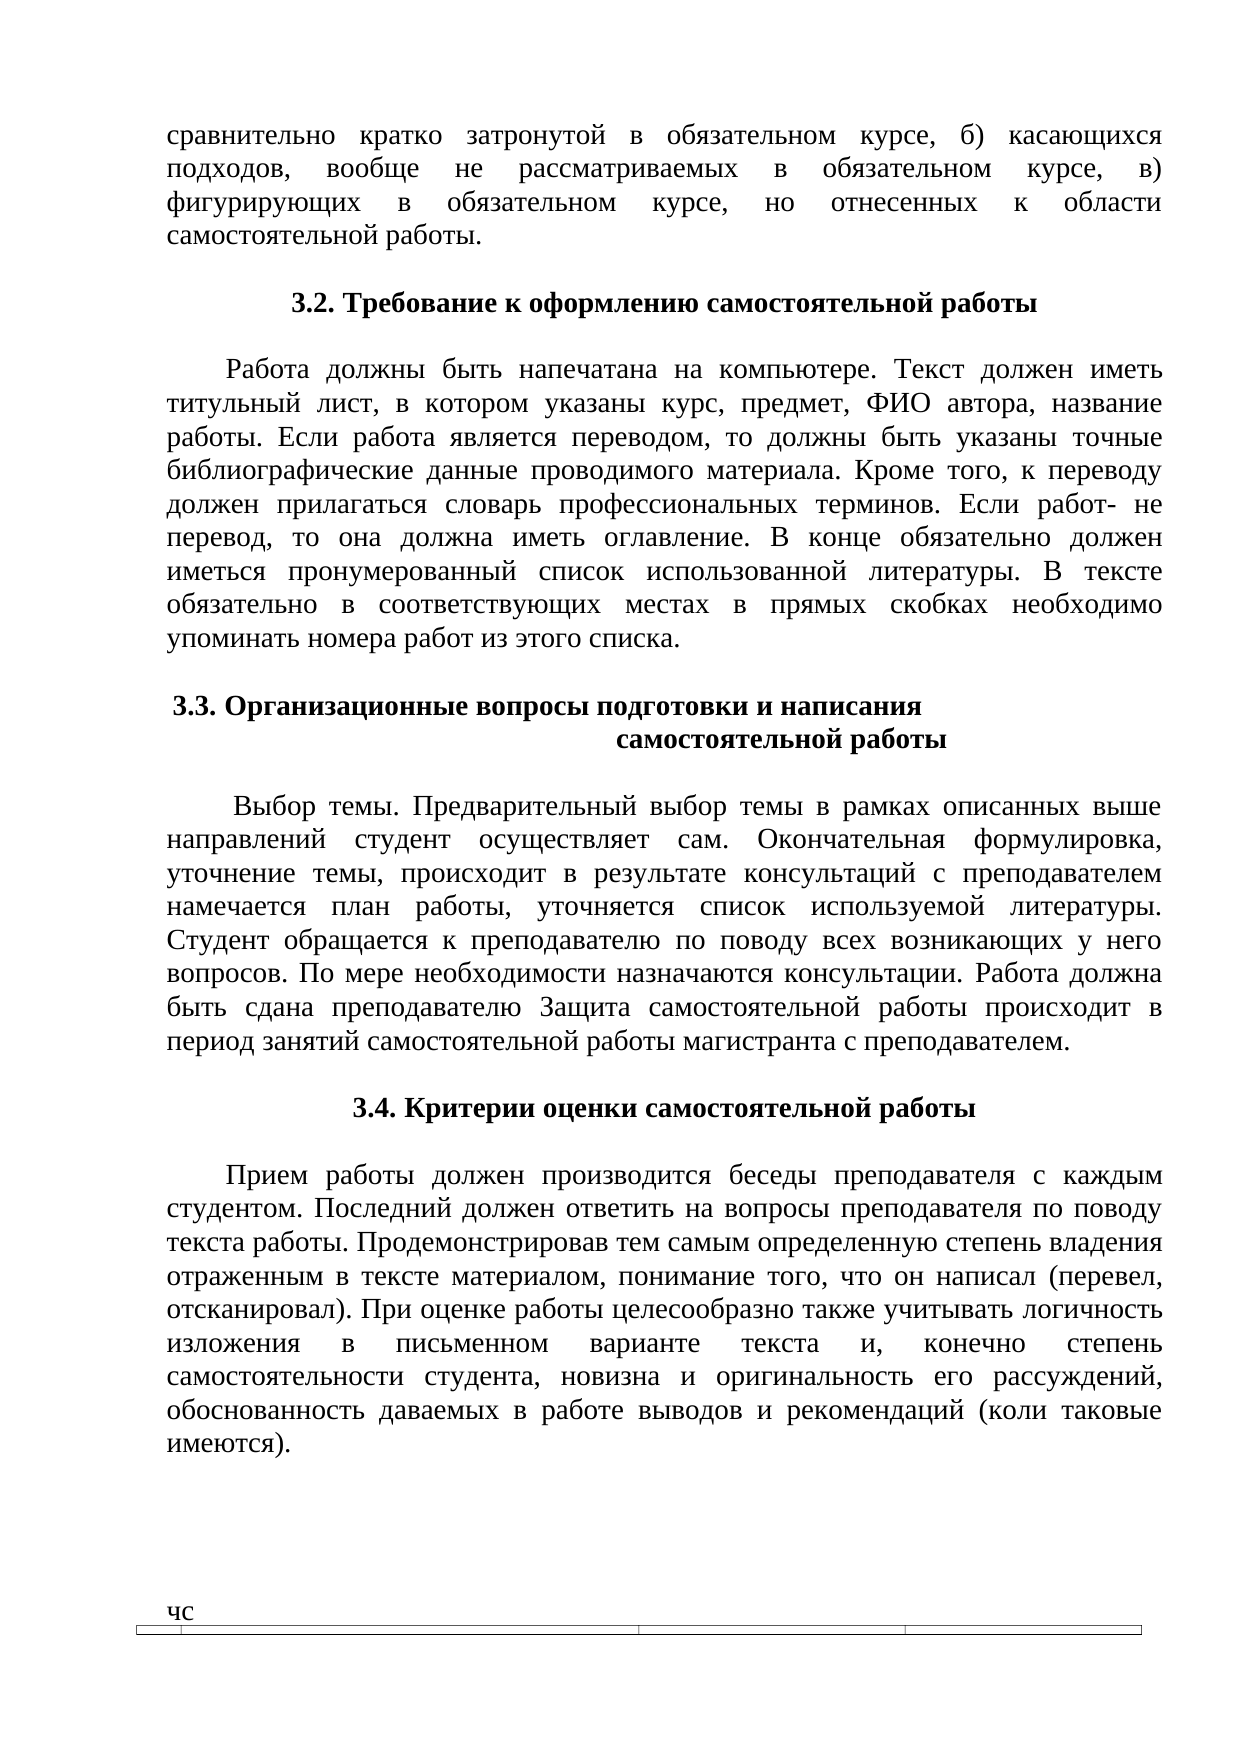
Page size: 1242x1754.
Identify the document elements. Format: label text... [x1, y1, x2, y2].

text Работа должны быть напечатана на компьютере. Текст должен иметь титульный лист, в котором указаны курс, предмет, ФИО автора, название работы. Если работа является переводом, то должны быть указаны точные библиографические данные проводимого материала. Кроме того, к переводу должен прилагаться словарь профессиональных терминов. Если работ- не перевод, то она должна иметь оглавление. В конце обязательно должен иметься пронумерованный список использованной литературы. В тексте обязательно в соответствующих местах в прямых скобках необходимо упоминать номера работ из этого списка. [166, 352, 1163, 653]
text чс [166, 1593, 1175, 1627]
text Выбор темы. Предварительный выбор темы в рамках описанных выше направлений студент осуществляет сам. Окончательная формулировка, уточнение темы, происходит в результате консультаций с преподавателем намечается план работы, уточняется список используемой литературы. Студент обращается к преподавателю по поводу всех возникающих у него вопросов. По мере необходимости назначаются консультации. Работа должна быть сдана преподавателю Защита самостоятельной работы происходит в период занятий самостоятельной работы магистранта с преподавателем. [166, 788, 1162, 1056]
text сравнительно кратко затронутой в обязательном курсе, б) касающихся подходов, вообще не рассматриваемых в обязательном курсе, в) фигурирующих в обязательном курсе, но отнесенных к области самостоятельной работы. [166, 117, 1162, 251]
text Прием работы должен производится беседы преподавателя с каждым студентом. Последний должен ответить на вопросы преподавателя по поводу текста работы. Продемонстрировав тем самым определенную степень владения отраженным в тексте материалом, понимание того, что он написал (перевел, отсканировал). При оценке работы целесообразно также учитывать логичность изложения в письменном варианте текста и, конечно степень самостоятельности студента, новизна и оригинальность его рассуждений, обоснованность даваемых в работе выводов и рекомендаций (коли таковые имеются). [166, 1157, 1163, 1459]
list Требование к оформлению самостоятельной работы [291, 285, 1175, 318]
list Критерии оценки самостоятельной работы [352, 1090, 1175, 1124]
list Организационные вопросы подготовки и написания самостоятельной работы [172, 688, 1156, 755]
